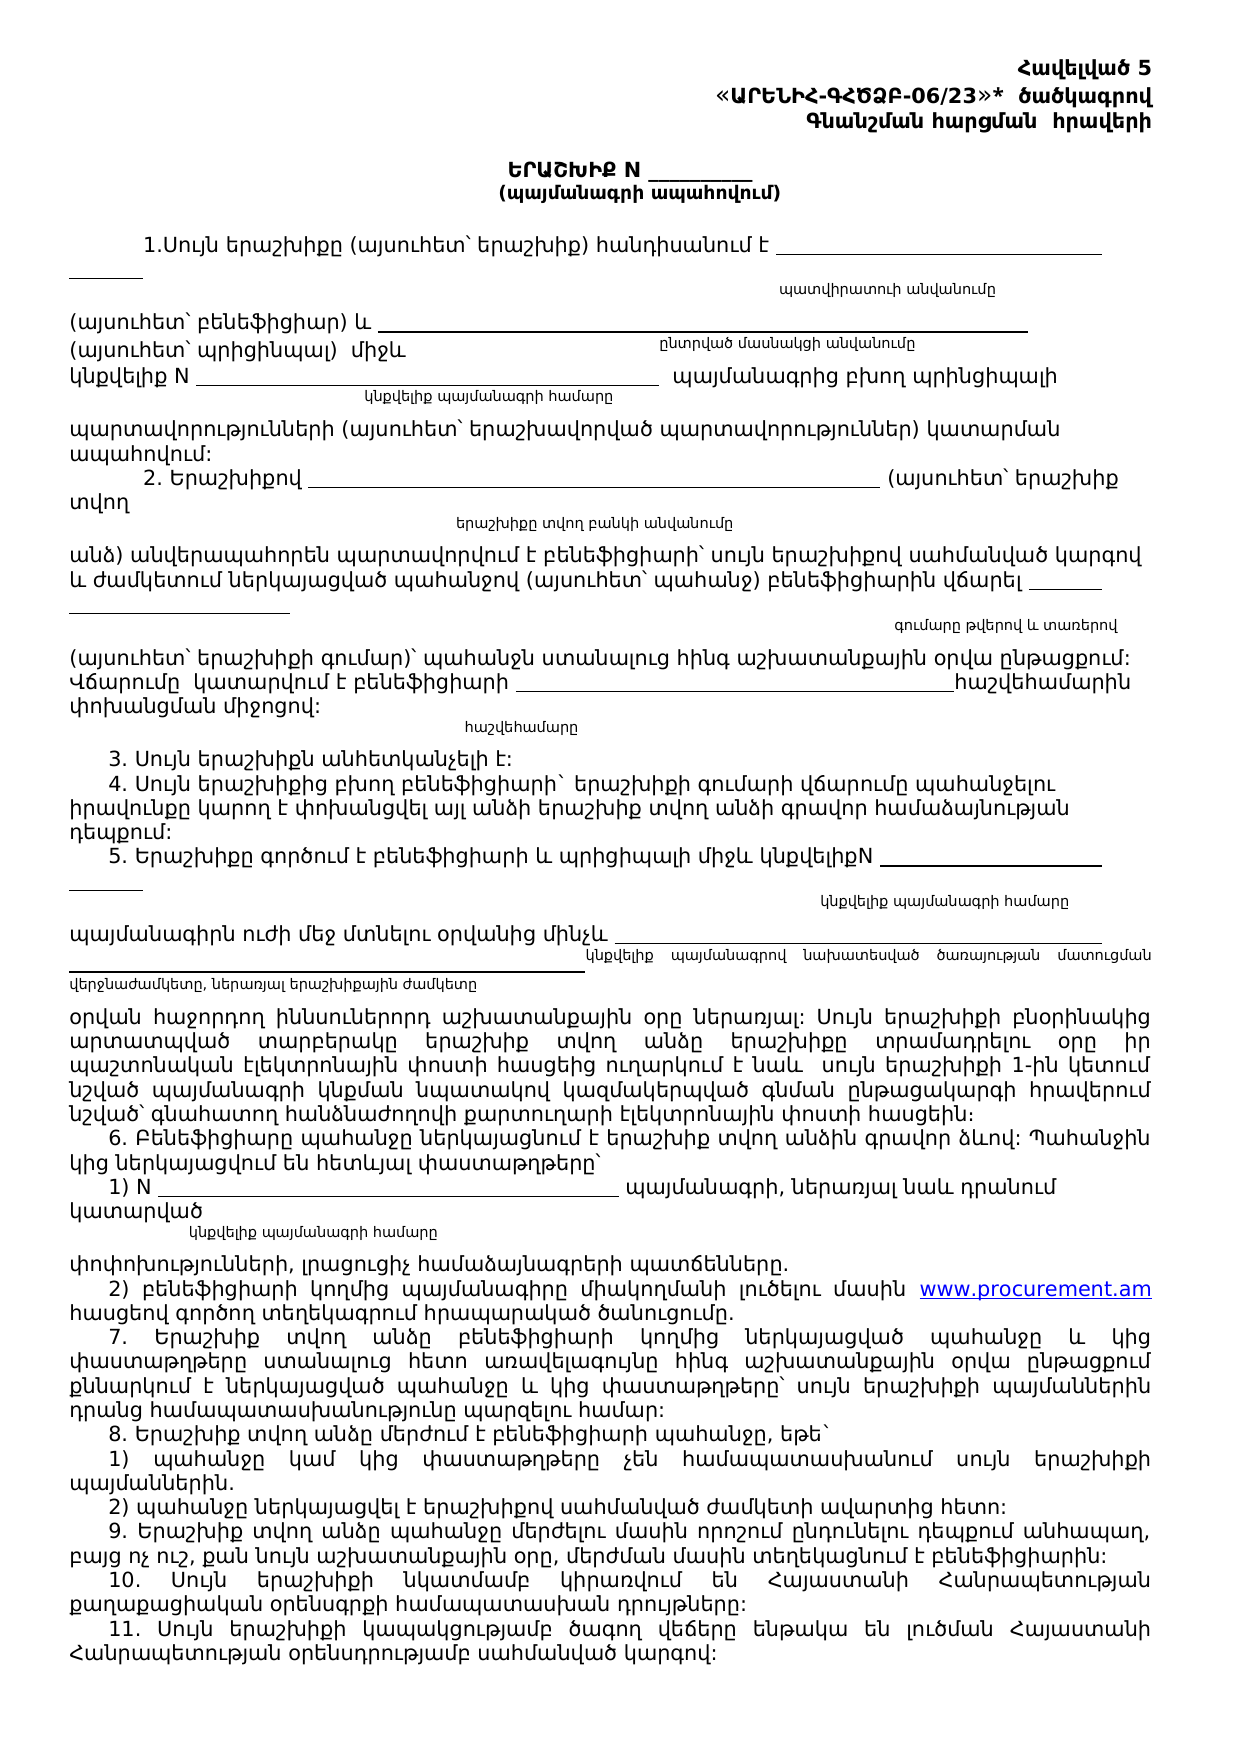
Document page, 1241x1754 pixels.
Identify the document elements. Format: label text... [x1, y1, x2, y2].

list պայմանագիրն ուժի մեջ մտնելու օրվանից մինչև կնքվելիք պայմանագրով նախատեսված ծառայության մատուցման վերջնաժամկետը, ներառյալ երաշխիքային ժամկետը [69, 922, 1152, 1005]
text պատվիրատուի անվանումը [659, 281, 1152, 310]
text 2. Երաշխիքով (այսուհետ՝ երաշխիք տվող [69, 466, 1152, 514]
text 8. Երաշխիք տվող անձը մերժում է բենեֆիցիարի պահանջը, եթե` [69, 1422, 1152, 1447]
text պարտավորությունների (այսուհետ՝ երաշխավորված պարտավորություններ) կատարման ապահովում: [69, 417, 1152, 466]
text կնքվելիք պայմանագրի համարը [585, 893, 1152, 922]
text 5. Երաշխիքը գործում է բենեֆիցիարի և պրիցիպալի միջև կնքվելիքN [69, 844, 1152, 893]
text գումարը թվերով և տառերով [807, 616, 1152, 646]
text (այսուհետ՝ բենեֆիցիար) և (այսուհետ՝ պրիցինպալ) միջև ընտրված մասնակցի անվանումը [69, 310, 1152, 364]
text կնքվելիք պայմանագրի համարը [69, 388, 1152, 417]
text 9. Երաշխիք տվող անձը պահանջը մերժելու մասին որոշում ընդունելու դեպքում անհապաղ, բայց ոչ ուշ, քան նույն աշխատանքային օրը, մերժման մասին տեղեկացնում է բենեֆիցիարին: [69, 1519, 1152, 1568]
text 4. Սույն երաշխիքից բխող բենեֆիցիարի` երաշխիքի գումարի վճարումը պահանջելու իրավունքը կարող է փոխանցվել այլ անձի երաշխիք տվող անձի գրավոր համաձայնության դեպքում: [69, 772, 1152, 844]
text 2) բենեֆիցիարի կողմից պայմանագիրը միակողմանի լուծելու մասին www.procurement.am հասցեով գործող տեղեկագրում հրապարակած ծանուցումը. [69, 1277, 1152, 1325]
text Հավելված 5 [69, 56, 1152, 80]
text կնքվելիք պայմանագրի համարը [69, 1223, 1152, 1252]
text 3. Սույն երաշխիքն անհետկանչելի է: [69, 747, 1152, 772]
text փոփոխությունների, լրացուցիչ համաձայնագրերի պատճենները. [69, 1252, 1152, 1277]
text Գնանշման հարցման հրավերի [69, 109, 1152, 133]
text 7. Երաշխիք տվող անձը բենեֆիցիարի կողմից ներկայացված պահանջը և կից փաստաթղթերը ստանալուց հետո առավելագույնը հինգ աշխատանքային օրվա ընթացքում քննարկում է ներկայացված պահանջը և կից փաստաթղթերը՝ սույն երաշխիքի պայմաններին դրանց համապատասխանությունը պարզելու համար: [69, 1325, 1152, 1422]
text անձ) անվերապահորեն պարտավորվում է բենեֆիցիարի՝ սույն երաշխիքով սահմանված կարգով և ժամկետում ներկայացված պահանջով (այսուհետ՝ պահանջ) բենեֆիցիարին վճարել [69, 543, 1152, 616]
text 1) N պայմանագրի, ներառյալ նաև դրանում կատարված [69, 1175, 1152, 1223]
text 1.Սույն երաշխիքը (այսուհետ՝ երաշխիք) հանդիսանում է [69, 233, 1152, 281]
text կնքվելիք N պայմանագրից բխող պրինցիպալի [69, 364, 1152, 388]
text 6. Բենեֆիցիարը պահանջը ներկայացնում է երաշխիք տվող անձին գրավոր ձևով: Պահանջին կից ներկայացվում են հետևյալ փաստաթղթերը՝ [69, 1126, 1152, 1175]
text 1) պահանջը կամ կից փաստաթղթերը չեն համապատասխանում սույն երաշխիքի պայմաններին. [69, 1447, 1152, 1495]
text 11. Սույն երաշխիքի կապակցությամբ ծագող վեճերը ենթակա են լուծման Հայաստանի Հանրապետության օրենսդրությամբ սահմանված կարգով: [69, 1617, 1152, 1665]
text հաշվեհամարը [69, 718, 1152, 747]
text 10. Սույն երաշխիքի նկատմամբ կիրառվում են Հայաստանի Հանրապետության քաղաքացիական օրենսգրքի համապատասխան դրույթները: [69, 1568, 1152, 1617]
text «ԱՐԵՆԻՀ-ԳՀԾՁԲ-06/23»* ծածկագրով [69, 80, 1152, 109]
text երաշխիքը տվող բանկի անվանումը [69, 514, 1152, 543]
list օրվան հաջորդող իննսուներորդ աշխատանքային օրը ներառյալ: Սույն երաշխիքի բնօրինակից արտատպված տարբերակը երաշխիք տվող անձը երաշխիքը տրամադրելու օրը իր պաշտոնական էլեկտրոնային փոստի հասցեից ուղարկում է նաև սույն երաշխիքի 1-ին կետում նշված պայմանագրի կնքման նպատակով կազմակերպված գնման ընթացակարգի հրավերում նշված՝ գնահատող հանձնաժողովի քարտուղարի էլեկտրոնային փոստի հասցեին։ [69, 1005, 1152, 1126]
text ԵՐԱՇԽԻՔ N __________ [69, 158, 1152, 182]
text (այսուհետ՝ երաշխիքի գումար)՝ պահանջն ստանալուց հինգ աշխատանքային օրվա ընթացքում: Վճարումը կատարվում է բենեֆիցիարի հաշվեհամարին փոխանցման միջոցով: [69, 646, 1152, 718]
text 2) պահանջը ներկայացվել է երաշխիքով սահմանված ժամկետի ավարտից հետո: [69, 1495, 1152, 1519]
text (պայմանագրի ապահովում) [69, 182, 1152, 204]
